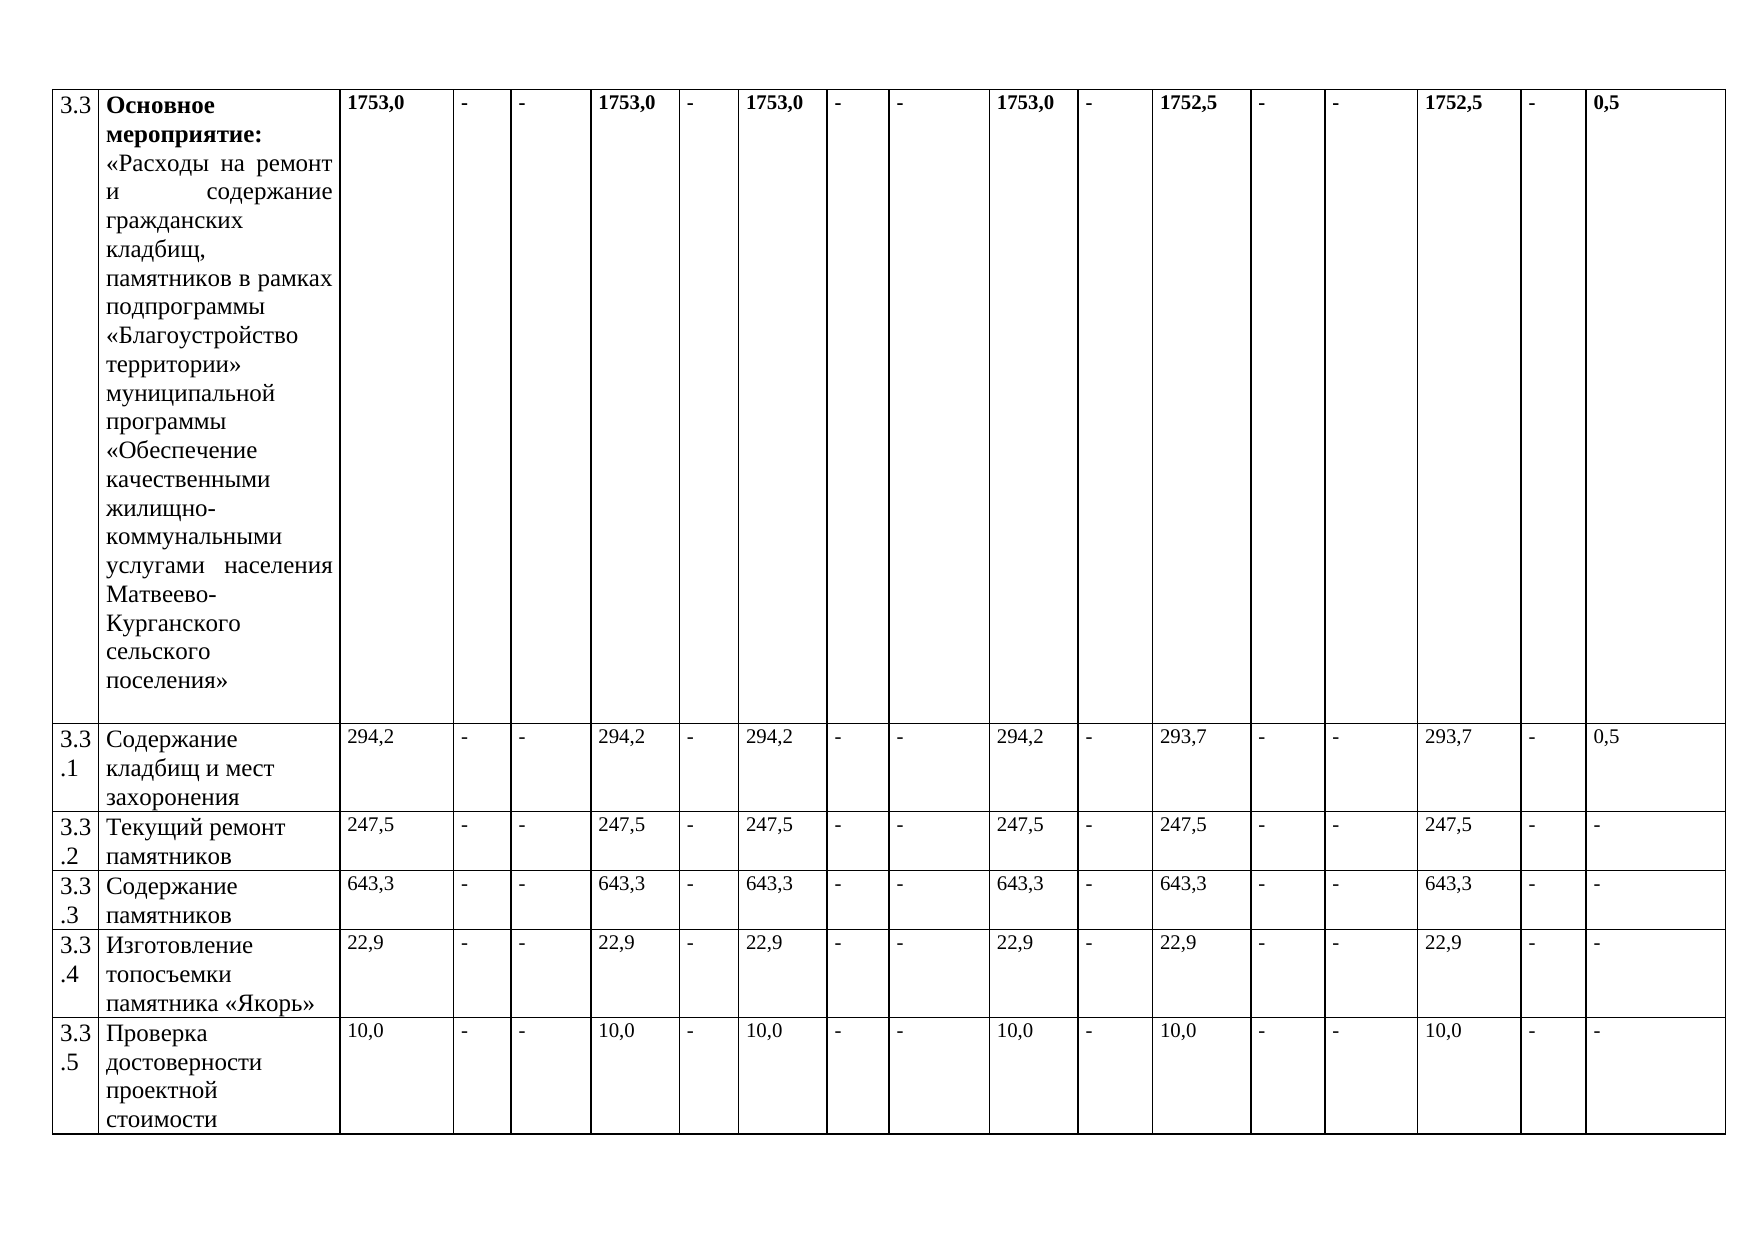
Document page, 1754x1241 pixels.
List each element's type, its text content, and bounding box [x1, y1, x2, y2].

table_cell 294,2 [592, 724, 679, 811]
table_cell 247,5 [341, 812, 453, 869]
table_cell - [1326, 871, 1417, 929]
table_cell - [1252, 724, 1324, 811]
table_cell - [680, 871, 738, 929]
table_cell - [1079, 812, 1152, 869]
table_cell 10,0 [739, 1018, 826, 1133]
table_cell - [680, 1018, 738, 1133]
table_cell - [1326, 930, 1417, 1016]
table_cell - [454, 724, 510, 811]
table_cell - [1522, 812, 1585, 869]
table_cell Основное мероприятие: «Расходы на ремонт и содержание гражданских кладбищ, памятников в рамках подпрограммы «Благоустройство территории» муниципальной программы «Обеспечение качественными жилищно-коммунальными услугами населения Матвеево-Курганского сельского поселения» [99, 90, 339, 723]
table_cell 294,2 [739, 724, 826, 811]
table_cell 22,9 [1418, 930, 1520, 1016]
table_cell - [680, 724, 738, 811]
table_cell 293,7 [1153, 724, 1250, 811]
table_cell - [454, 1018, 510, 1133]
table_cell 1753,0 [592, 90, 679, 723]
table_cell Текущий ремонт памятников [99, 812, 339, 869]
table_cell 1753,0 [341, 90, 453, 723]
table_cell 1753,0 [739, 90, 826, 723]
table_cell - [454, 930, 510, 1016]
table_cell 643,3 [1418, 871, 1520, 929]
table_cell 247,5 [990, 812, 1077, 869]
table_cell 294,2 [990, 724, 1077, 811]
table_cell 3.3.3 [53, 871, 98, 929]
table_cell - [890, 871, 989, 929]
table_cell Содержание памятников [99, 871, 339, 929]
table_cell 1753,0 [990, 90, 1077, 723]
table_cell - [512, 812, 590, 869]
table_cell 293,7 [1418, 724, 1520, 811]
table_cell 643,3 [739, 871, 826, 929]
table_cell - [1326, 90, 1417, 723]
table_cell 643,3 [341, 871, 453, 929]
table_cell - [828, 812, 888, 869]
table_cell - [890, 812, 989, 869]
table_cell 22,9 [990, 930, 1077, 1016]
table_cell - [512, 90, 590, 723]
table_cell - [1079, 930, 1152, 1016]
table_cell - [828, 90, 888, 723]
table_cell - [1522, 90, 1585, 723]
table_cell Содержание кладбищ и мест захоронения [99, 724, 339, 811]
table_cell 22,9 [592, 930, 679, 1016]
table_cell - [1252, 812, 1324, 869]
table_cell - [1522, 1018, 1585, 1133]
table_cell - [512, 930, 590, 1016]
table_cell 643,3 [1153, 871, 1250, 929]
table_cell 247,5 [739, 812, 826, 869]
table_cell 0,5 [1587, 724, 1725, 811]
table_cell 247,5 [1153, 812, 1250, 869]
table_cell - [1326, 812, 1417, 869]
table_cell - [828, 1018, 888, 1133]
table_cell 294,2 [341, 724, 453, 811]
table_cell - [890, 1018, 989, 1133]
table_cell 10,0 [1418, 1018, 1520, 1133]
table_cell 10,0 [341, 1018, 453, 1133]
table_cell 3.3.5 [53, 1018, 98, 1133]
table_cell - [1587, 812, 1725, 869]
table_cell 1752,5 [1418, 90, 1520, 723]
table_cell 10,0 [1153, 1018, 1250, 1133]
table_cell - [512, 724, 590, 811]
table_cell - [1252, 871, 1324, 929]
table_cell 643,3 [990, 871, 1077, 929]
table_cell - [1522, 930, 1585, 1016]
table_cell - [890, 930, 989, 1016]
table_cell - [454, 871, 510, 929]
table_cell Проверка достоверности проектной стоимости [99, 1018, 339, 1133]
table_cell - [1326, 1018, 1417, 1133]
table_cell - [454, 812, 510, 869]
table_cell - [890, 724, 989, 811]
table_cell - [680, 930, 738, 1016]
table_cell - [890, 90, 989, 723]
table_cell - [1587, 1018, 1725, 1133]
table_cell - [1079, 724, 1152, 811]
table_cell - [828, 930, 888, 1016]
table_cell - [1079, 1018, 1152, 1133]
table_cell 247,5 [592, 812, 679, 869]
table_cell 3.3.4 [53, 930, 98, 1016]
table_cell - [828, 724, 888, 811]
table_cell - [828, 871, 888, 929]
table_cell 22,9 [739, 930, 826, 1016]
table_cell - [1252, 90, 1324, 723]
table_cell - [1587, 930, 1725, 1016]
table_cell - [512, 871, 590, 929]
table_cell - [1587, 871, 1725, 929]
table_cell 1752,5 [1153, 90, 1250, 723]
table_cell - [1079, 871, 1152, 929]
table_cell 3.3.1 [53, 724, 98, 811]
table_cell 22,9 [341, 930, 453, 1016]
table_cell 0,5 [1587, 90, 1725, 723]
table_cell - [680, 812, 738, 869]
table_cell 643,3 [592, 871, 679, 929]
table_cell - [1326, 724, 1417, 811]
table_cell - [1252, 1018, 1324, 1133]
table_cell - [512, 1018, 590, 1133]
table_cell 22,9 [1153, 930, 1250, 1016]
table_cell - [1522, 871, 1585, 929]
table_cell - [454, 90, 510, 723]
table_cell 247,5 [1418, 812, 1520, 869]
table_cell 10,0 [592, 1018, 679, 1133]
table_cell 3.3.2 [53, 812, 98, 869]
table_cell - [1252, 930, 1324, 1016]
table_cell 10,0 [990, 1018, 1077, 1133]
table_cell Изготовление топосъемки памятника «Якорь» [99, 930, 339, 1016]
table_cell - [1522, 724, 1585, 811]
table_cell 3.3 [53, 90, 98, 723]
table_cell - [1079, 90, 1152, 723]
table_cell - [680, 90, 738, 723]
